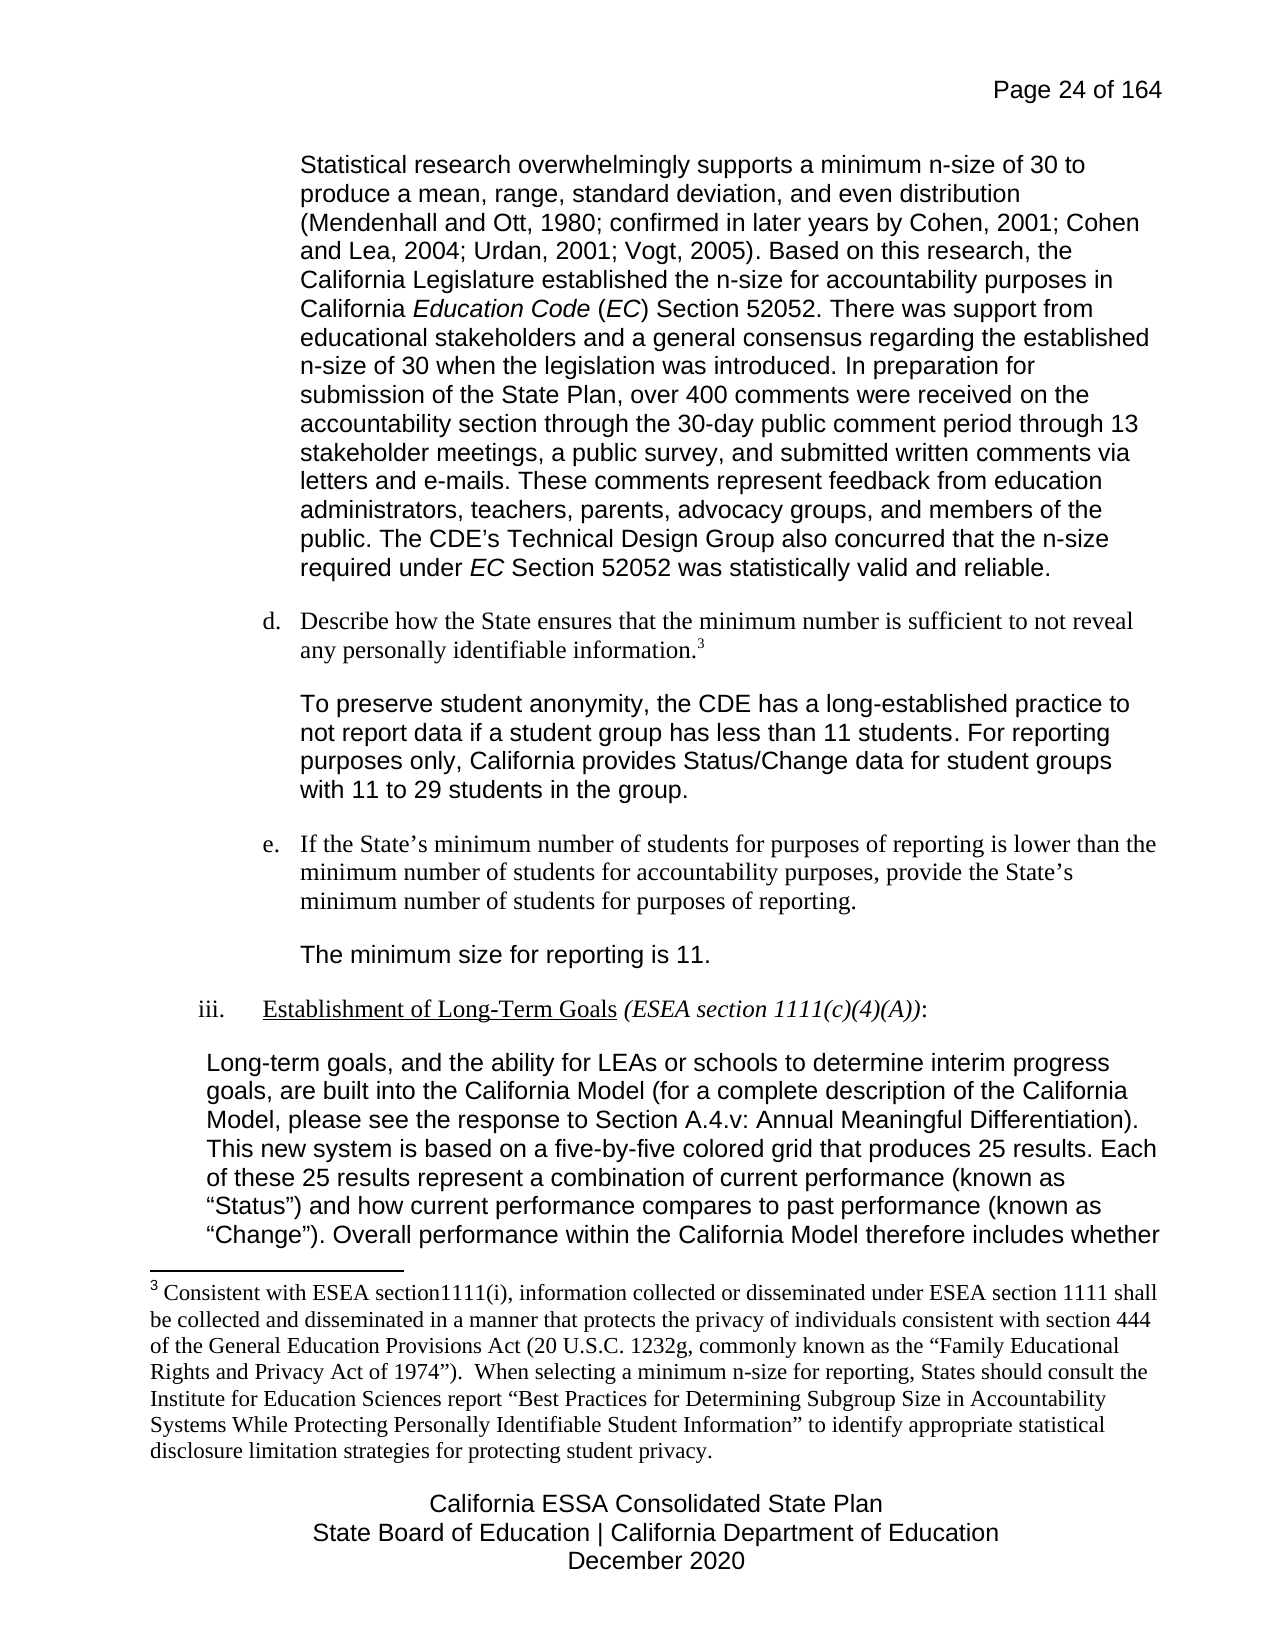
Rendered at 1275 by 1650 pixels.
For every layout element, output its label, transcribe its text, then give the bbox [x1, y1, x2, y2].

list Establishment of Long-Term Goals (ESEA section 1111(c)(4)(A)): [225, 994, 1162, 1022]
list Describe how the State ensures that the minimum number is sufficient to not reveal any personally identifiable information. [262, 606, 1162, 664]
text Statistical research overwhelmingly supports a minimum n-size of 30 to produce a mean, range, standard deviation, and even distribution (Mendenhall and Ott, 1980; confirmed in later years by Cohen, 2001; Cohen and Lea, 2004; Urdan, 2001; Vogt, 2005). Based on this research, the California Legislature established the n-size for accountability purposes in California Education Code (EC) Section 52052. There was support from educational stakeholders and a general consensus regarding the established n-size of 30 when the legislation was introduced. In preparation for submission of the State Plan, over 400 comments were received on the accountability section through the 30-day public comment period through 13 stakeholder meetings, a public survey, and submitted written comments via letters and e-mails. These comments represent feedback from education administrators, teachers, parents, advocacy groups, and members of the public. The CDE’s Technical Design Group also concurred that the n-size required under EC Section 52052 was statistically valid and reliable. [300, 150, 1162, 581]
list If the State’s minimum number of students for purposes of reporting is lower than the minimum number of students for accountability purposes, provide the State’s minimum number of students for purposes of reporting. [262, 829, 1162, 915]
text The minimum size for reporting is 11. [300, 940, 1162, 969]
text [206, 1047, 1162, 1249]
text To preserve student anonymity, the CDE has a long-established practice to not report data if a student group has less than 11 students. For reporting purposes only, California provides Status/Change data for student groups with 11 to 29 students in the group. [300, 689, 1162, 804]
